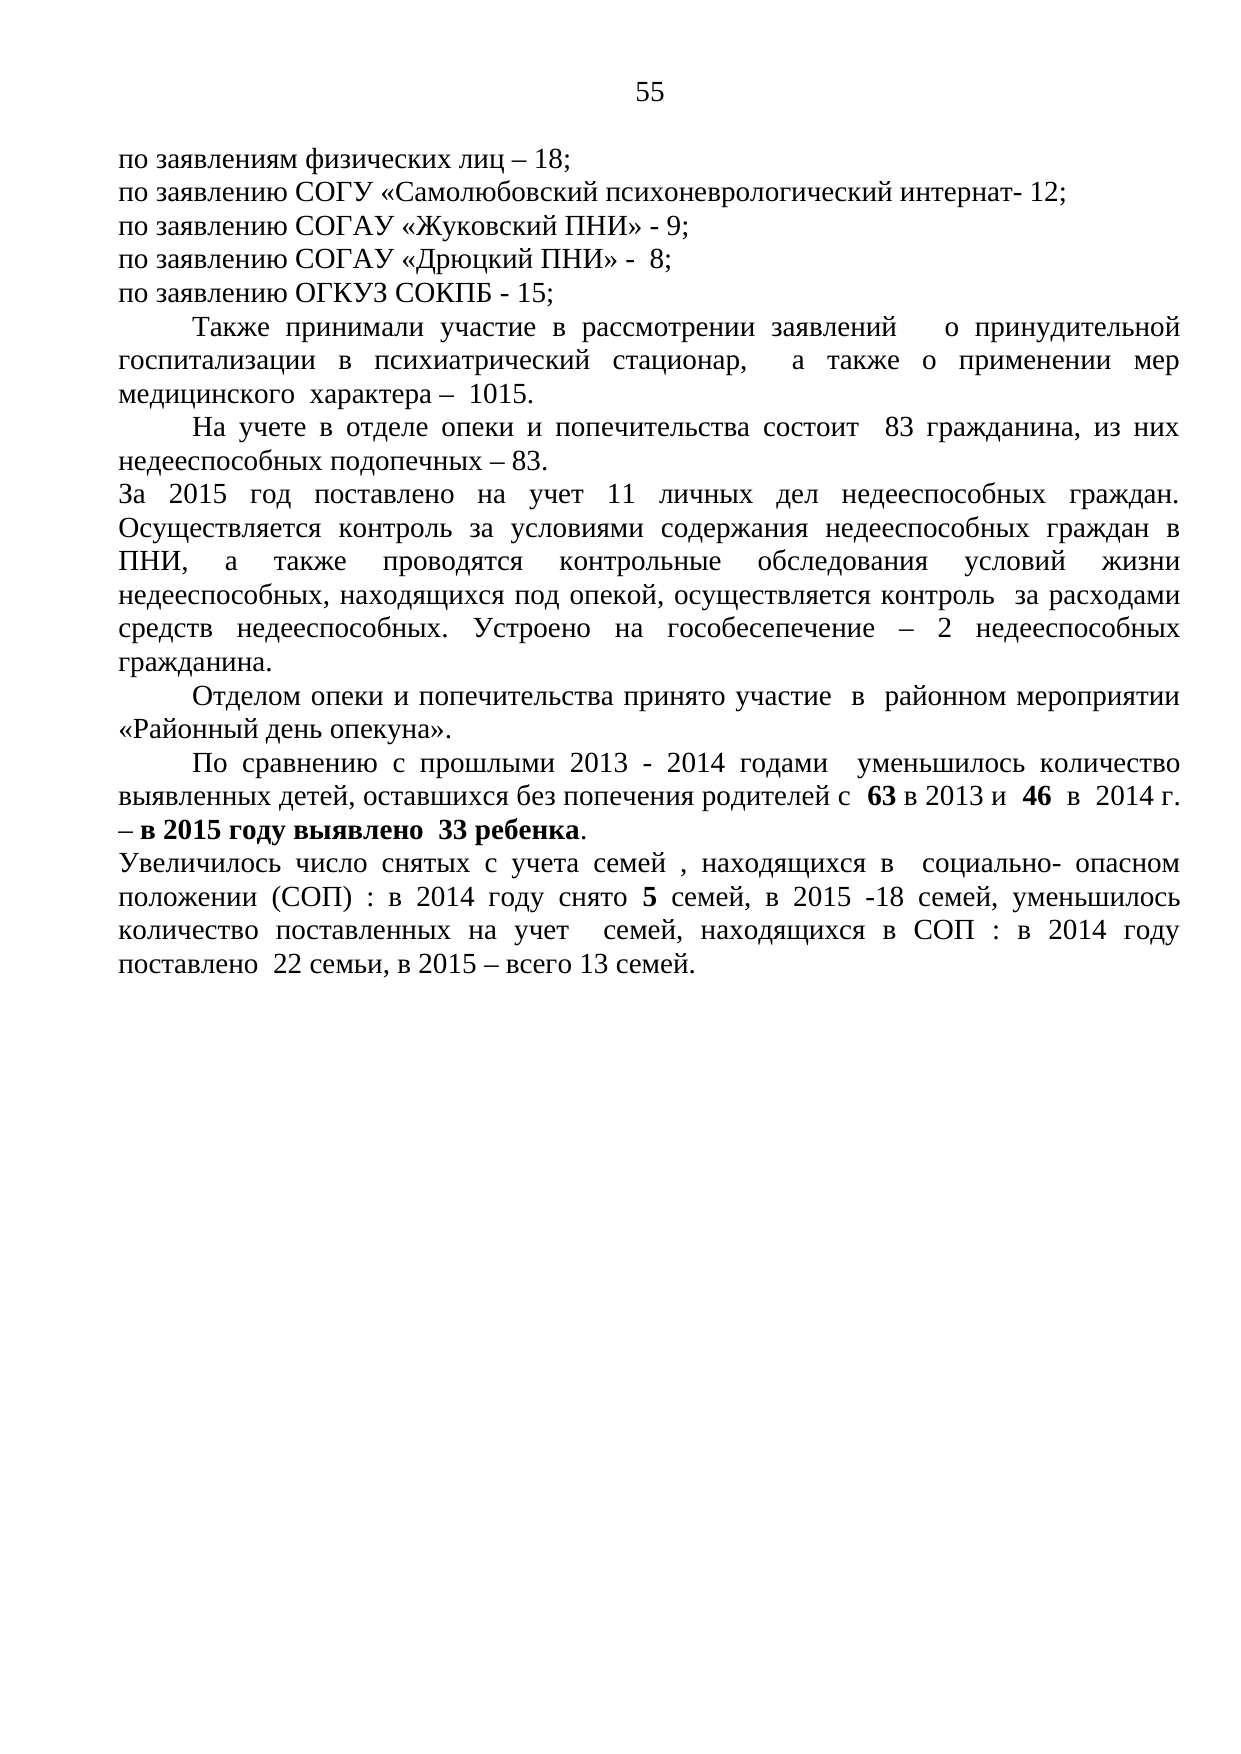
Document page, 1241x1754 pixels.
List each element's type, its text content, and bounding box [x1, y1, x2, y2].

text За 2015 год поставлено на учет 11 личных дел недееспособных граждан. Осуществляется контроль за условиями содержания недееспособных граждан в ПНИ, а также проводятся контрольные обследования условий жизни недееспособных, находящихся под опекой, осуществляется контроль за расходами средств недееспособных. Устроено на гособесепечение – 2 недееспособных гражданина. [118, 476, 1181, 678]
text по заявлению СОГУ «Самолюбовский психоневрологический интернат- 12; [118, 174, 1181, 208]
text по заявлению СОГАУ «Жуковский ПНИ» - 9; [118, 208, 1181, 242]
text Отделом опеки и попечительства принято участие в районном мероприятии «Районный день опекуна». [118, 678, 1181, 745]
text по заявлению СОГАУ «Дрюцкий ПНИ» - 8; [118, 242, 1181, 275]
text по заявлению ОГКУЗ СОКПБ - 15; [118, 275, 1181, 309]
text На учете в отделе опеки и попечительства состоит 83 гражданина, из них недееспособных подопечных – 83. [118, 409, 1181, 476]
text По сравнению с прошлыми 2013 - 2014 годами уменьшилось количество выявленных детей, оставшихся без попечения родителей с 63 в 2013 и 46 в . – в 2015 году выявлено 33 ребенка. [118, 745, 1181, 845]
text по заявлениям физических лиц – 18; [118, 141, 1181, 174]
text Также принимали участие в рассмотрении заявлений о принудительной госпитализации в психиатрический стационар, а также о применении мер медицинского характера – 1015. [118, 309, 1181, 409]
text Увеличилось число снятых с учета семей , находящихся в социально- опасном положении (СОП) : в 2014 году снято 5 семей, в 2015 -18 семей, уменьшилось количество поставленных на учет семей, находящихся в СОП : в 2014 году поставлено 22 семьи, в 2015 – всего 13 семей. [118, 845, 1181, 979]
